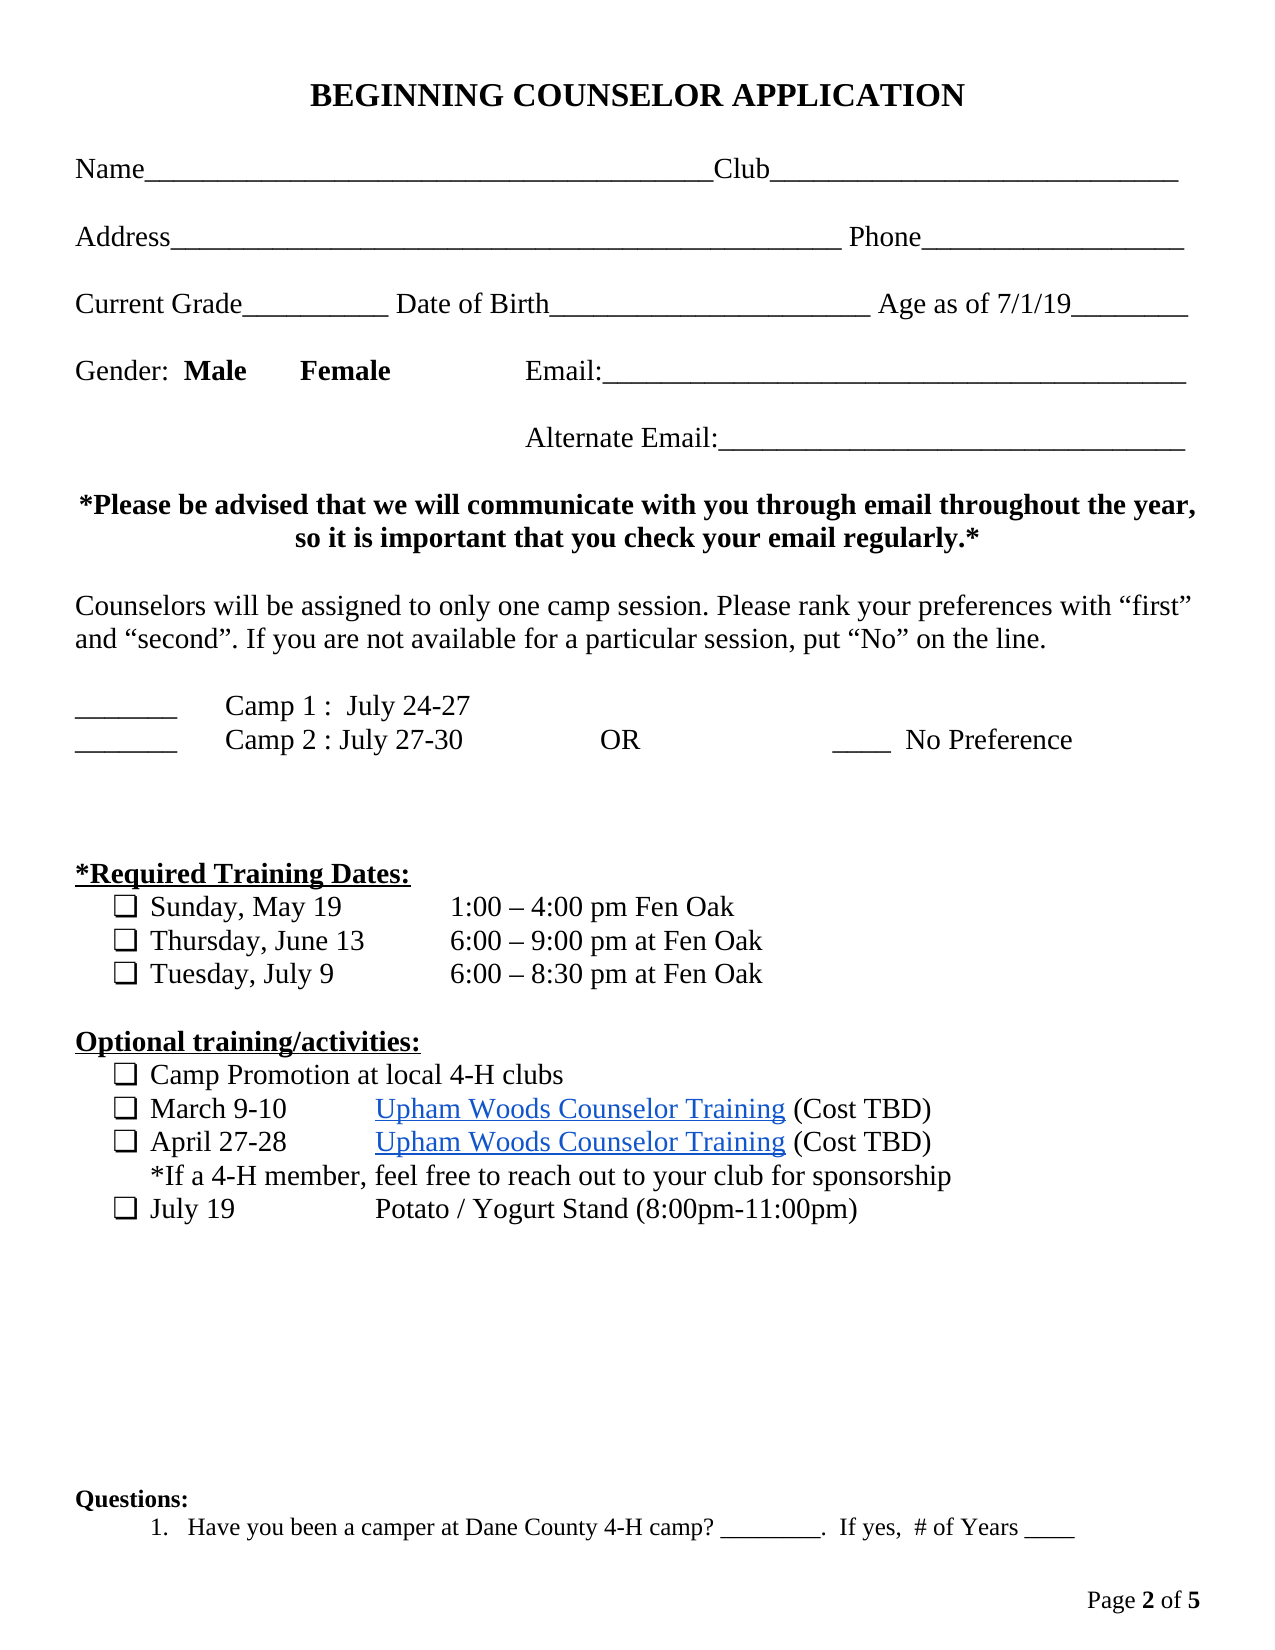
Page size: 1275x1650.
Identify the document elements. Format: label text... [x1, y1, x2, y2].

list Sunday, May 19 1:00 – 4:00 pm Fen Oak [112, 889, 1200, 923]
text _______ Camp 1 : July 24-27 [75, 688, 1200, 722]
text Questions: [75, 1484, 1200, 1512]
text Optional training/activities: [75, 1024, 1200, 1057]
text Current Grade__________ Date of Birth______________________ Age as of 7/1/19________ [75, 286, 1200, 319]
text Alternate Email:________________________________ [75, 420, 1200, 453]
list Thursday, June 13 6:00 – 9:00 pm at Fen Oak [112, 923, 1200, 957]
text Address______________________________________________ Phone__________________ [75, 219, 1200, 252]
text *Required Training Dates: [75, 856, 1200, 889]
list Tuesday, July 9 6:00 – 8:30 pm at Fen Oak [112, 957, 1200, 990]
list Camp Promotion at local 4-H clubs [112, 1057, 1200, 1091]
text BEGINNING COUNSELOR APPLICATION [75, 75, 1200, 113]
text Name_______________________________________Club____________________________ [75, 152, 1200, 185]
list March 9-10 Upham Woods Counselor Training (Cost TBD) [112, 1091, 1200, 1124]
list Have you been a camper at Dane County 4-H camp? ________. If yes, # of Years ____ [150, 1512, 1200, 1541]
list July 19 Potato / Yogurt Stand (8:00pm-11:00pm) [112, 1191, 1200, 1225]
list April 27-28 Upham Woods Counselor Training (Cost TBD) [112, 1124, 1200, 1158]
text *Please be advised that we will communicate with you through email throughout the year, so it is important that you check your email regularly.* [75, 487, 1200, 554]
text Gender: Male Female Email:________________________________________ [75, 353, 1200, 386]
text *If a 4-H member, feel free to reach out to your club for sponsorship [150, 1158, 1200, 1191]
text Counselors will be assigned to only one camp session. Please rank your preferences with “first” and “second”. If you are not available for a particular session, put “No” on the line. [75, 588, 1200, 655]
text _______ Camp 2 : July 27-30 OR ____ No Preference [75, 722, 1200, 755]
